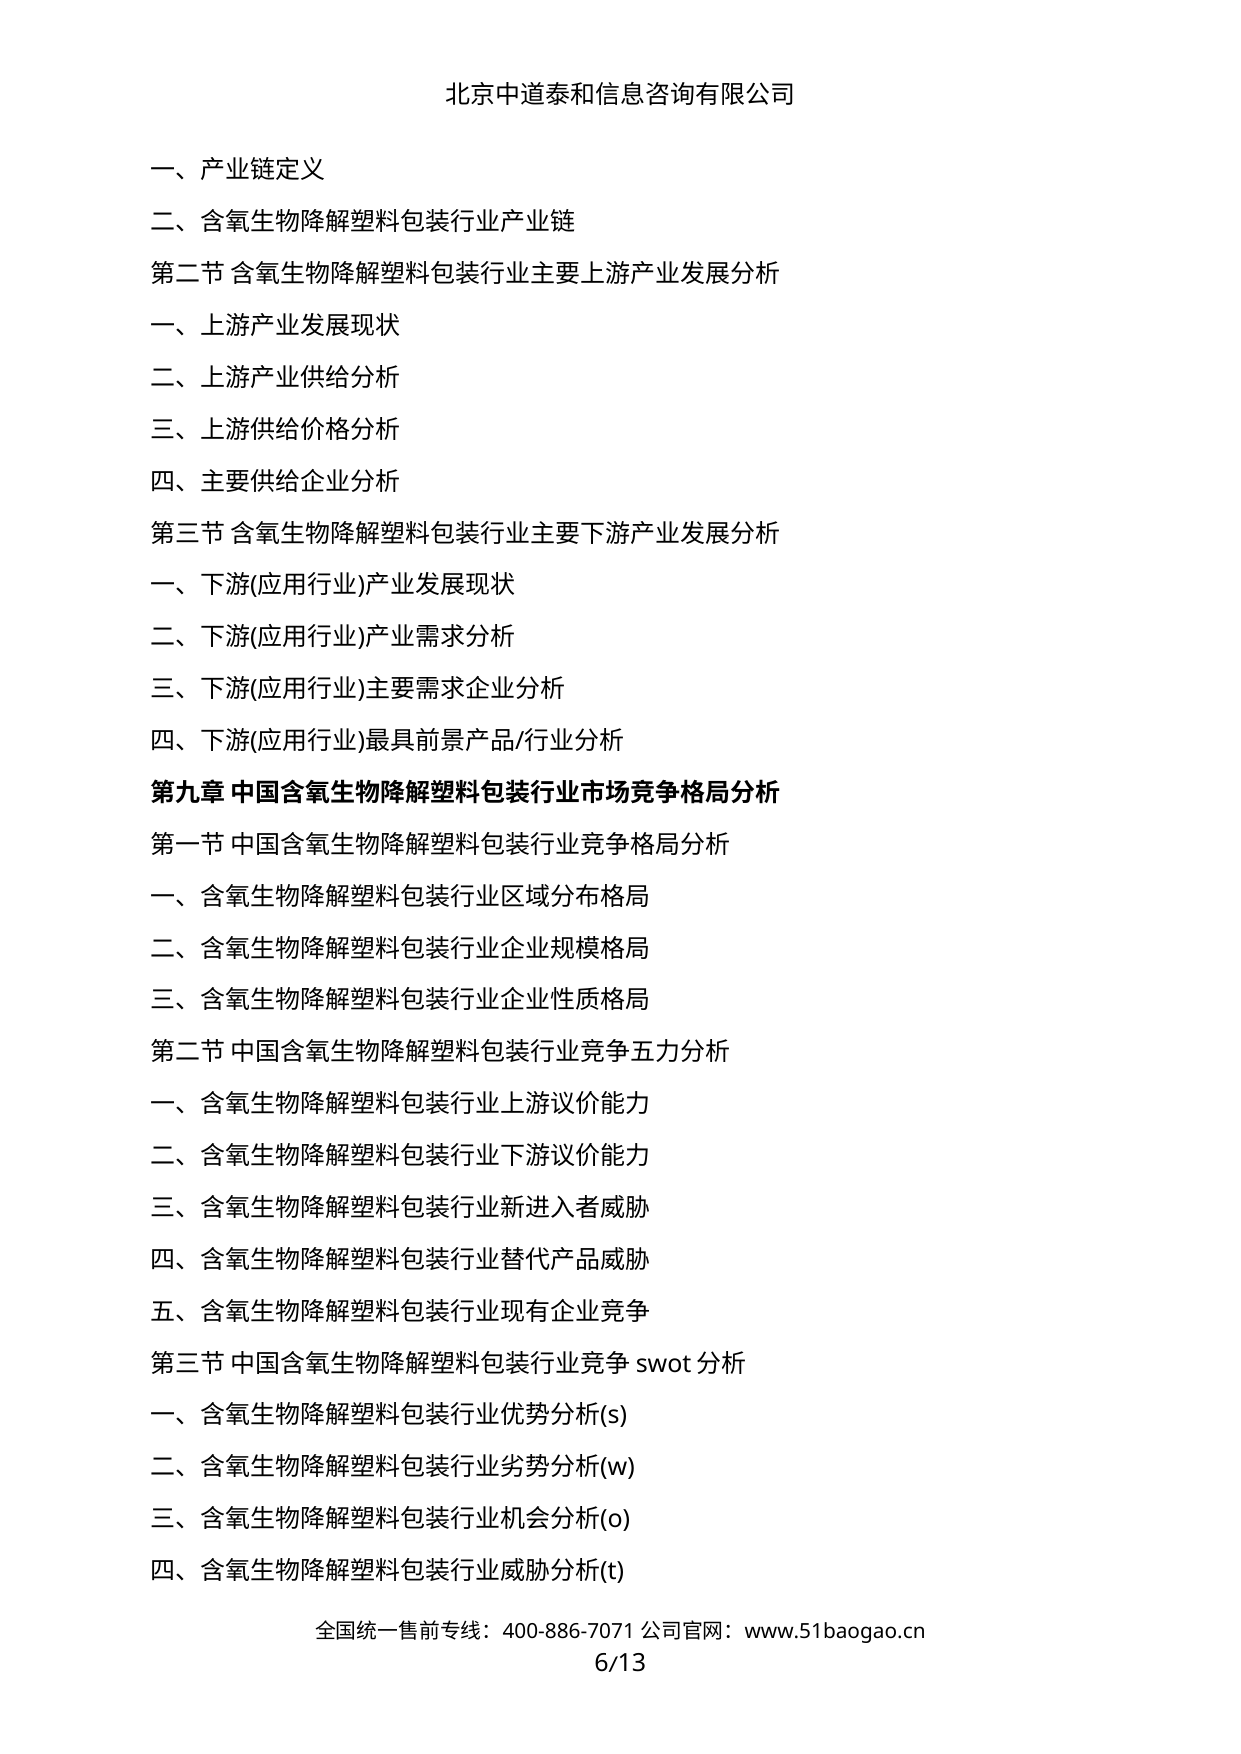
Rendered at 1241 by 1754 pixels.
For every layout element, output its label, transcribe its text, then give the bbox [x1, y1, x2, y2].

text 三、上游供给价格分析 [150, 409, 1090, 446]
text 三、下游(应用行业)主要需求企业分析 [150, 669, 1090, 705]
text 第一节 中国含氧生物降解塑料包装行业竞争格局分析 [150, 824, 1090, 861]
text 二、含氧生物降解塑料包装行业企业规模格局 [150, 928, 1090, 964]
text 三、含氧生物降解塑料包装行业机会分析(o) [150, 1499, 1090, 1535]
text 一、上游产业发展现状 [150, 306, 1090, 342]
text 第三节 中国含氧生物降解塑料包装行业竞争swot分析 [150, 1343, 1090, 1379]
text 一、含氧生物降解塑料包装行业区域分布格局 [150, 876, 1090, 912]
text 四、含氧生物降解塑料包装行业替代产品威胁 [150, 1239, 1090, 1276]
text 第二节 中国含氧生物降解塑料包装行业竞争五力分析 [150, 1032, 1090, 1068]
text 三、含氧生物降解塑料包装行业企业性质格局 [150, 980, 1090, 1016]
text 三、含氧生物降解塑料包装行业新进入者威胁 [150, 1187, 1090, 1224]
text 四、含氧生物降解塑料包装行业威胁分析(t) [150, 1551, 1090, 1587]
text 四、主要供给企业分析 [150, 461, 1090, 497]
text 第九章 中国含氧生物降解塑料包装行业市场竞争格局分析 [150, 772, 1090, 809]
text 二、含氧生物降解塑料包装行业下游议价能力 [150, 1136, 1090, 1172]
text 二、含氧生物降解塑料包装行业产业链 [150, 202, 1090, 238]
text 四、下游(应用行业)最具前景产品/行业分析 [150, 721, 1090, 757]
text 第二节 含氧生物降解塑料包装行业主要上游产业发展分析 [150, 254, 1090, 290]
text 一、含氧生物降解塑料包装行业上游议价能力 [150, 1084, 1090, 1120]
text 二、上游产业供给分析 [150, 357, 1090, 394]
text 一、含氧生物降解塑料包装行业优势分析(s) [150, 1395, 1090, 1431]
text 五、含氧生物降解塑料包装行业现有企业竞争 [150, 1291, 1090, 1327]
text 第三节 含氧生物降解塑料包装行业主要下游产业发展分析 [150, 513, 1090, 549]
text 一、产业链定义 [150, 150, 1090, 186]
text 二、含氧生物降解塑料包装行业劣势分析(w) [150, 1447, 1090, 1483]
text 一、下游(应用行业)产业发展现状 [150, 565, 1090, 601]
text 二、下游(应用行业)产业需求分析 [150, 617, 1090, 653]
